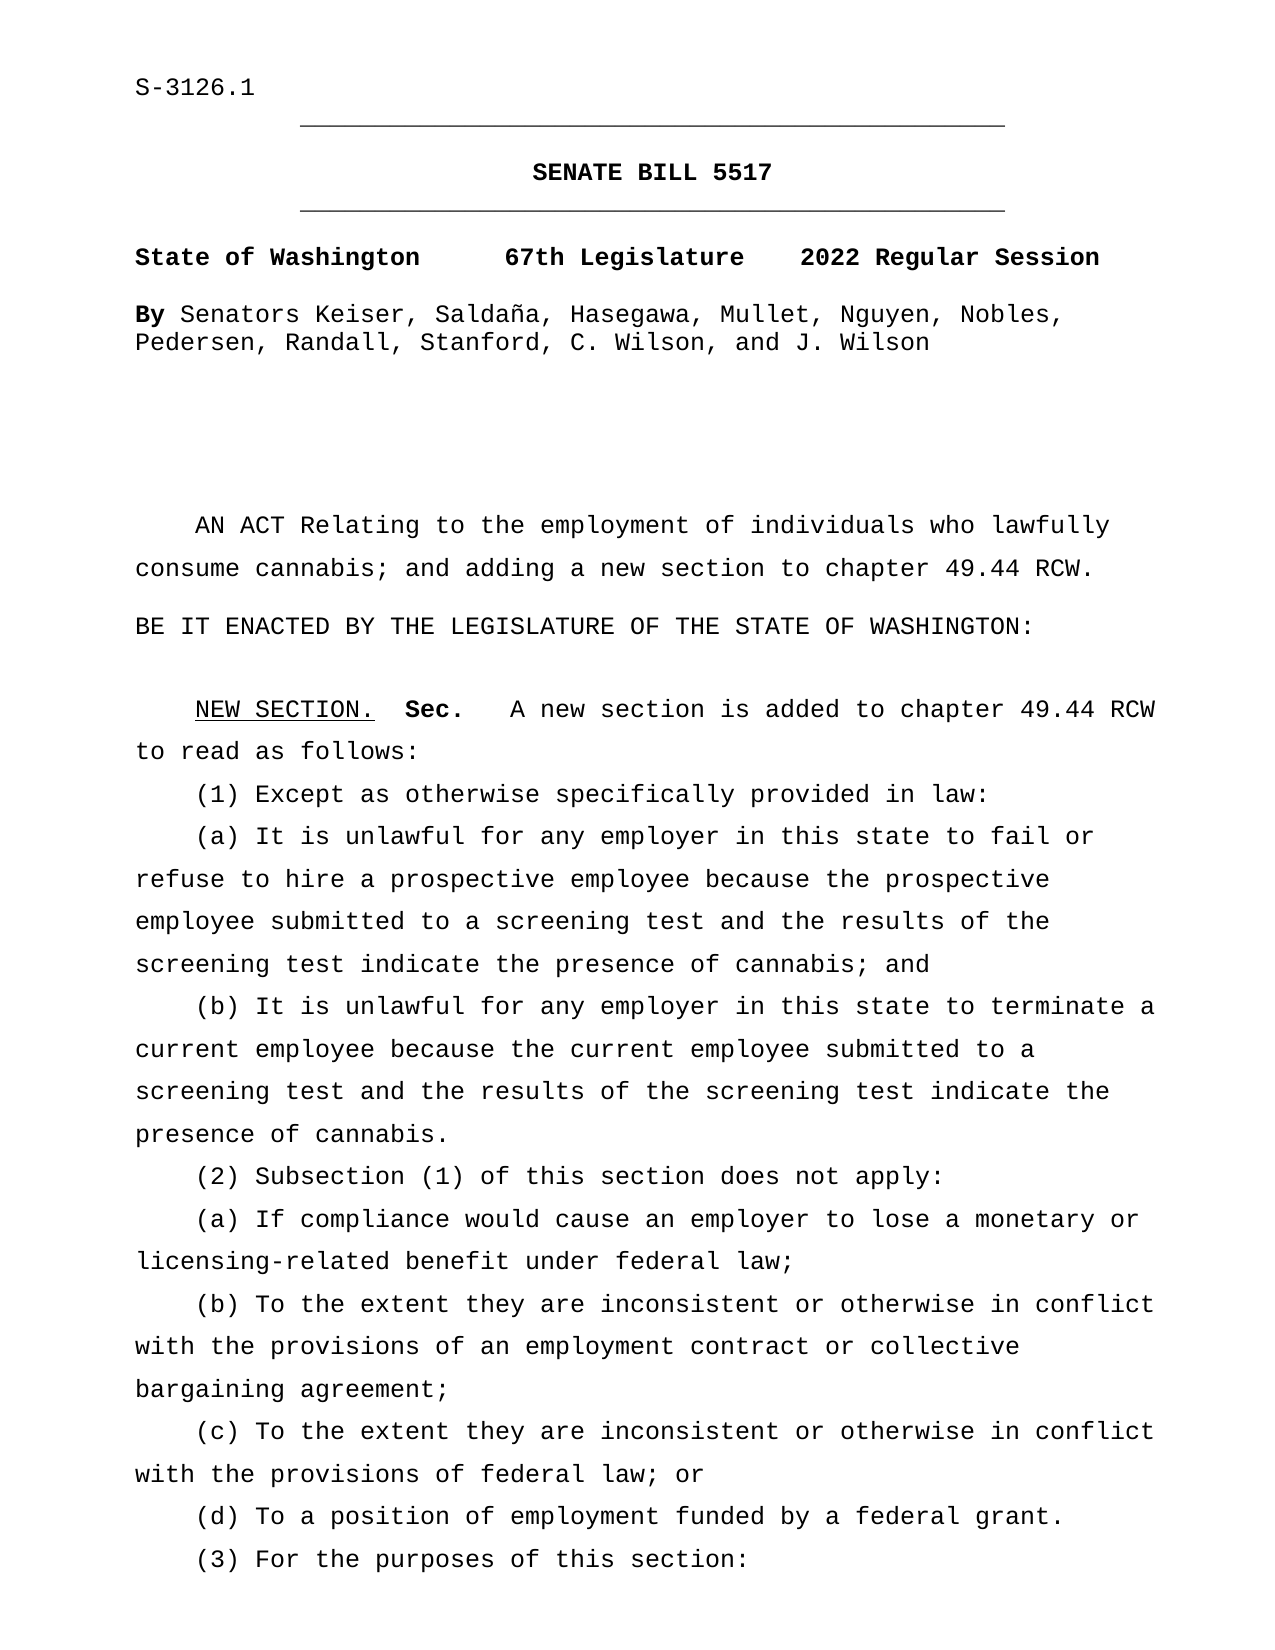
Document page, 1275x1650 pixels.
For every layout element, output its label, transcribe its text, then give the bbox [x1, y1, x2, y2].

text S-3126.1 [135, 75, 1170, 103]
text (a) It is unlawful for any employer in this state to fail or refuse to hire a prospective employee because the prospective employee submitted to a screening test and the results of the screening test indicate the presence of cannabis; and [135, 811, 1170, 981]
text (b) To the extent they are inconsistent or otherwise in conflict with the provisions of an employment contract or collective bargaining agreement; [135, 1278, 1170, 1406]
text (3) For the purposes of this section: [135, 1533, 1170, 1576]
text SENATE BILL 5517 [135, 160, 1170, 188]
text (a) If compliance would cause an employer to lose a monetary or licensing-related benefit under federal law; [135, 1193, 1170, 1278]
text (d) To a position of employment funded by a federal grant. [135, 1491, 1170, 1533]
text AN ACT Relating to the employment of individuals who lawfully consume cannabis; and adding a new section to chapter 49.44 RCW. [135, 500, 1170, 585]
text (c) To the extent they are inconsistent or otherwise in conflict with the provisions of federal law; or [135, 1406, 1170, 1491]
text _______________________________________________ [135, 188, 1170, 217]
text (b) It is unlawful for any employer in this state to terminate a current employee because the current employee submitted to a screening test and the results of the screening test indicate the presence of cannabis. [135, 981, 1170, 1151]
text NEW SECTION. Sec. A new section is added to chapter 49.44 RCW to read as follows: [135, 683, 1170, 768]
text (1) Except as otherwise specifically provided in law: [135, 768, 1170, 811]
text _______________________________________________ [135, 103, 1170, 132]
text BE IT ENACTED BY THE LEGISLATURE OF THE STATE OF WASHINGTON: [135, 613, 1170, 642]
text State of Washington 67th Legislature 2022 Regular Session [135, 245, 1170, 273]
text (2) Subsection (1) of this section does not apply: [135, 1151, 1170, 1193]
text By Senators Keiser, Saldaña, Hasegawa, Mullet, Nguyen, Nobles, Pedersen, Randall, Stanford, C. Wilson, and J. Wilson [135, 302, 1170, 358]
